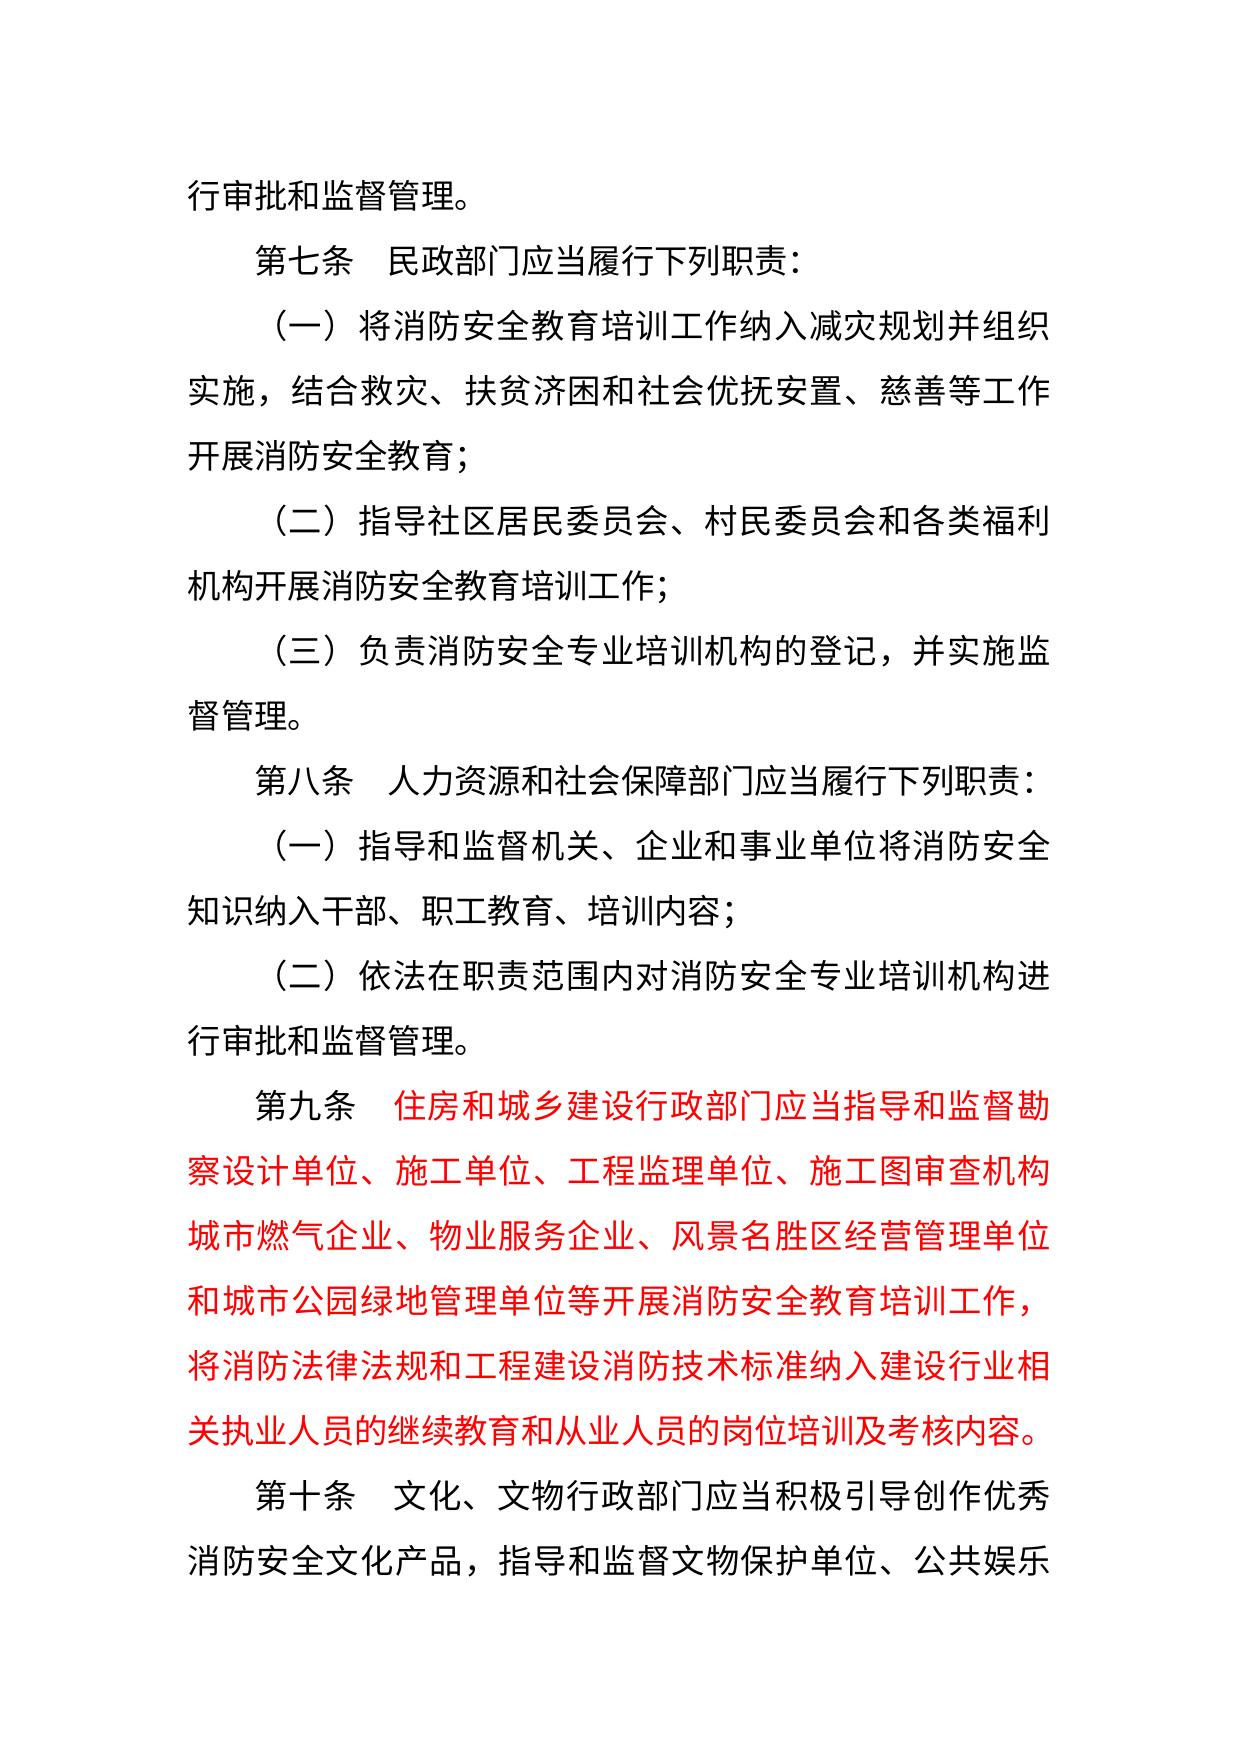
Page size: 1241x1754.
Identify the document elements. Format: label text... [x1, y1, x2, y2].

text （二）指导社区居民委员会、村民委员会和各类福利机构开展消防安全教育培训工作； [187, 487, 1053, 617]
text 第八条 人力资源和社会保障部门应当履行下列职责： [187, 747, 1053, 812]
text （一）指导和监督机关、企业和事业单位将消防安全知识纳入干部、职工教育、培训内容； [187, 812, 1053, 942]
text （二）依法在职责范围内对消防安全专业培训机构进行审批和监督管理。 [187, 942, 1053, 1072]
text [187, 1462, 1053, 1592]
text （一）将消防安全教育培训工作纳入减灾规划并组织实施，结合救灾、扶贫济困和社会优抚安置、慈善等工作开展消防安全教育； [187, 292, 1053, 487]
text 第九条 住房和城乡建设行政部门应当指导和监督勘察设计单位、施工单位、工程监理单位、施工图审查机构、城市燃气企业、物业服务企业、风景名胜区经营管理单位和城市公园绿地管理单位等开展消防安全教育培训工作，将消防法律法规和工程建设消防技术标准纳入建设行业相关执业人员的继续教育和从业人员的岗位培训及考核内容。 [187, 1072, 1053, 1462]
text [187, 162, 1053, 227]
text 第七条 民政部门应当履行下列职责： [187, 227, 1053, 292]
text （三）负责消防安全专业培训机构的登记，并实施监督管理。 [187, 617, 1053, 747]
